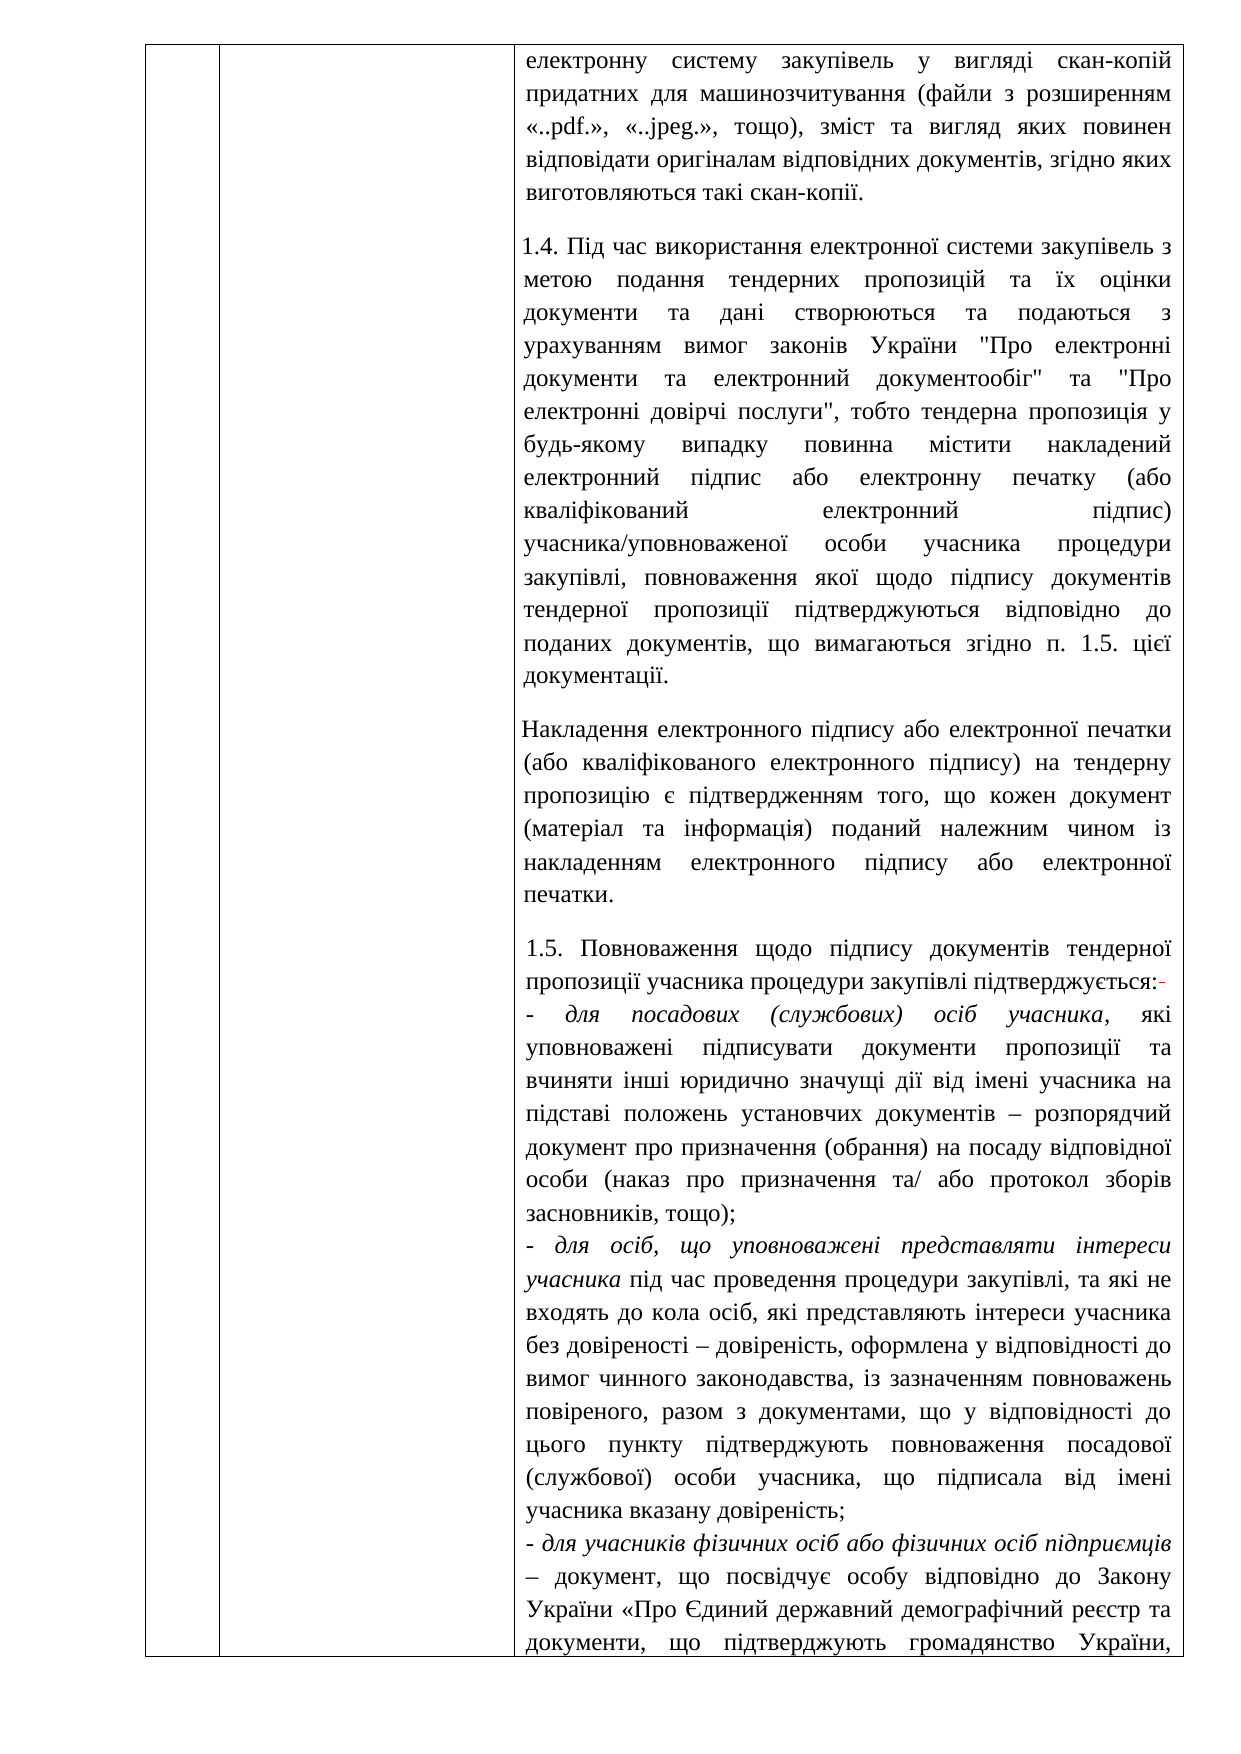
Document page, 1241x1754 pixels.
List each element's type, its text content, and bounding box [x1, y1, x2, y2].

table_cell 1 [146, 45, 219, 1656]
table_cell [515, 45, 1183, 1656]
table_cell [220, 45, 514, 1656]
